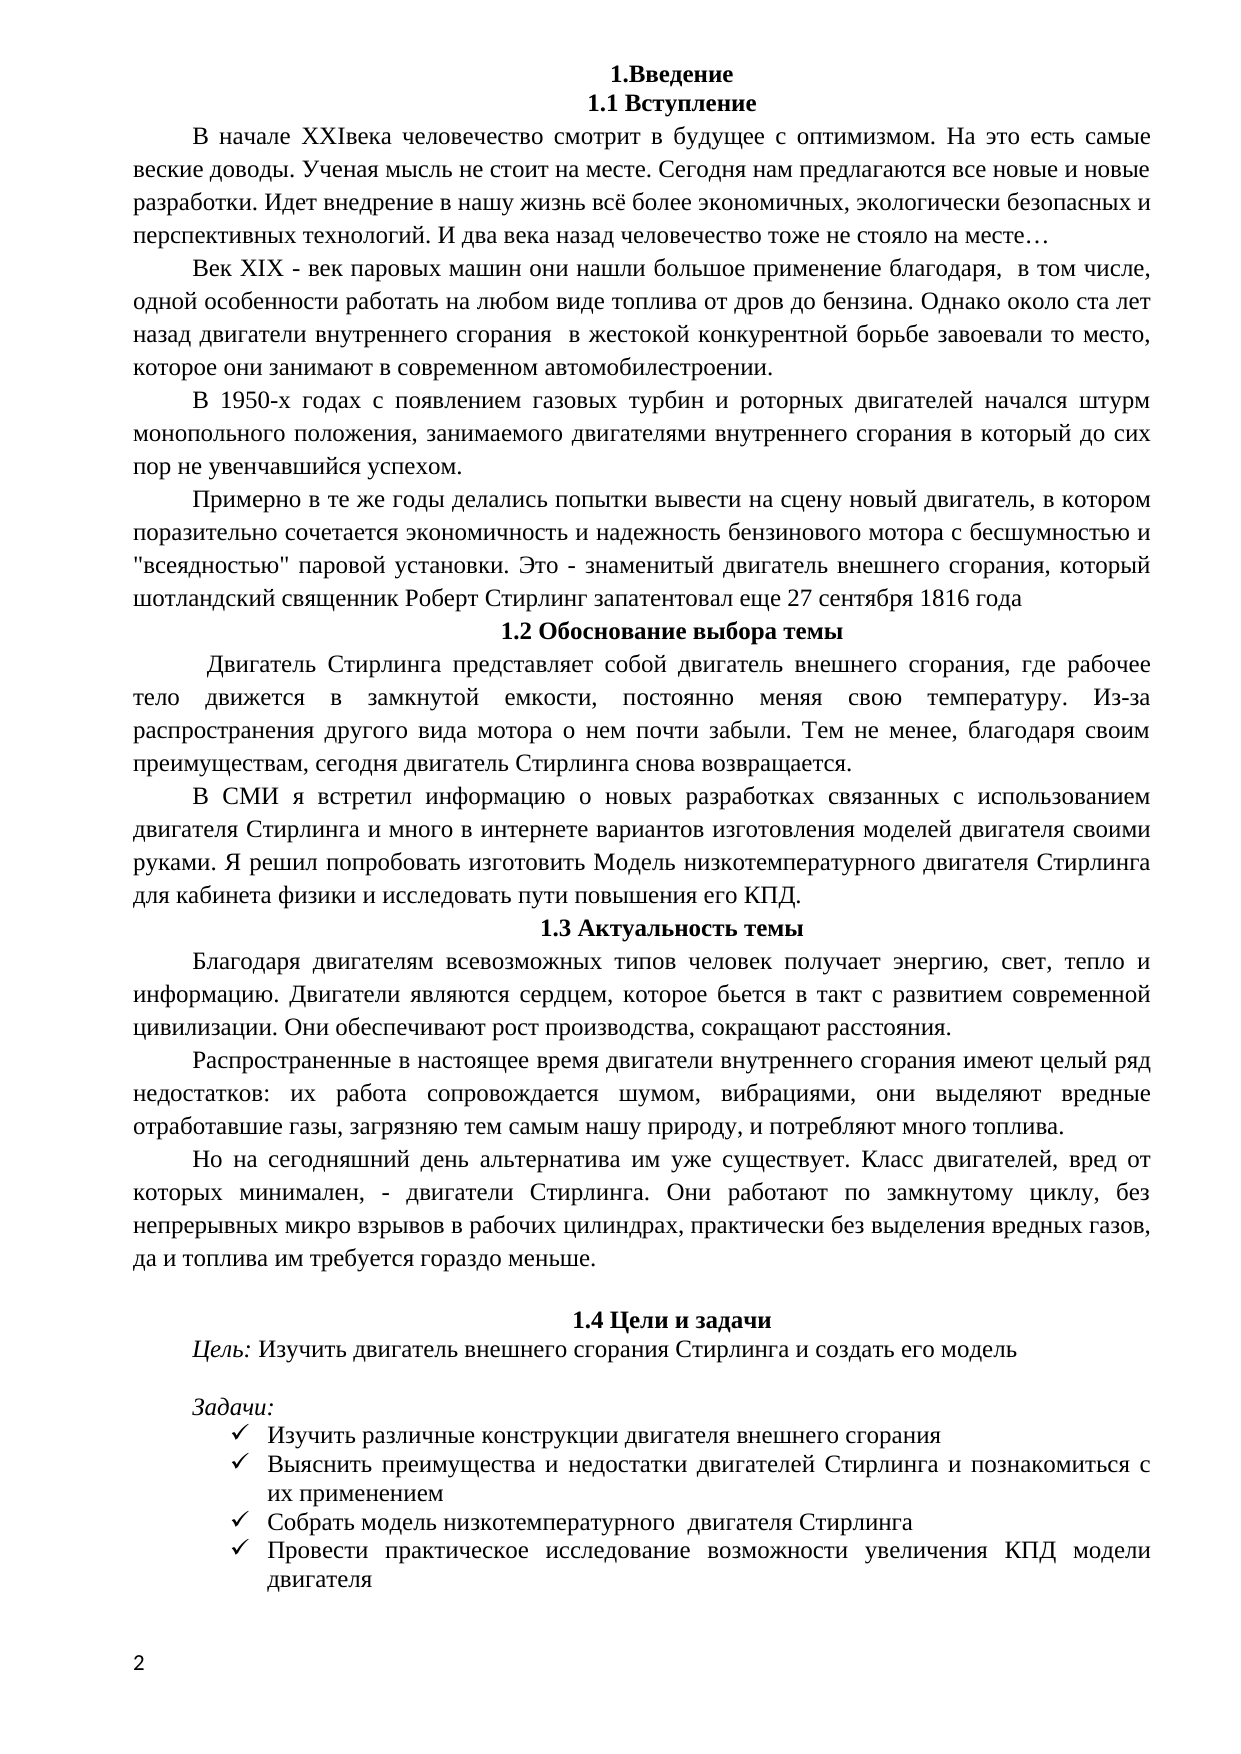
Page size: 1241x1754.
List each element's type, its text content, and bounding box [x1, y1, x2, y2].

text Двигатель Стирлинга представляет собой двигатель внешнего сгорания, где рабочее тело движется в замкнутой емкости, постоянно меняя свою температуру. Из-за распространения другого вида мотора о нем почти забыли. Тем не менее, благодаря своим преимуществам, сегодня двигатель Стирлинга снова возвращается. [133, 744, 1152, 777]
text В начале XXIвека человечество смотрит в будущее с оптимизмом. На это есть самые веские доводы. Ученая мысль не стоит на месте. Сегодня нам предлагаются все новые и новые разработки. Идет внедрение в нашу жизнь всё более экономичных, экологически безопасных и перспективных технологий. И два века назад человечество тоже не стояло на месте… [133, 121, 1152, 249]
text В 1950-х годах с появлением газовых турбин и роторных двигателей начался штурм монопольного положения, занимаемого двигателями внутреннего сгорания в который до сих пор не увенчавшийся успехом. [133, 385, 1152, 480]
text Цель: Изучить двигатель внешнего сгорания Стирлинга и создать его модель [133, 1334, 1152, 1363]
text Но на сегодняшний день альтернатива им уже существует. Класс двигателей, вред от которых минимален, - двигатели Стирлинга. Они работают по замкнутому циклу, без непрерывных микро взрывов в рабочих цилиндрах, практически без выделения вредных газов, да и топлива им требуется гораздо меньше. [133, 1144, 1152, 1272]
text 1.3 Актуальность темы [133, 913, 1152, 942]
text 1.1 Вступление [133, 88, 1152, 117]
text 1.2 Обоснование выбора темы [133, 616, 1152, 645]
text 1.4 Цели и задачи [133, 1305, 1152, 1334]
text 1.Введение [133, 59, 1152, 88]
list Собрать модель низкотемпературного двигателя Стирлинга [229, 1507, 1152, 1535]
list Выяснить преимущества и недостатки двигателей Стирлинга и познакомиться с их применением [229, 1449, 1152, 1507]
list Провести практическое исследование возможности увеличения КПД модели двигателя [229, 1535, 1152, 1593]
text Двигатель Стирлинга представляет собой двигатель внешнего сгорания, где рабочее тело движется в замкнутой емкости, постоянно меняя свою температуру. Из-за распространения другого вида мотора о нем почти забыли. Тем не менее, благодаря своим преимуществам, сегодня двигатель Стирлинга снова возвращается. [133, 649, 1152, 682]
list Изучить различные конструкции двигателя внешнего сгорания [229, 1420, 1152, 1449]
text Задачи: [133, 1392, 1152, 1420]
text Распространенные в настоящее время двигатели внутреннего сгорания имеют целый ряд недостатков: их работа сопровождается шумом, вибрациями, они выделяют вредные отработавшие газы, загрязняю тем самым нашу природу, и потребляют много топлива. [133, 1045, 1152, 1140]
text В СМИ я встретил информацию о новых разработках связанных с использованием двигателя Стирлинга и много в интернете вариантов изготовления моделей двигателя своими руками. Я решил попробовать изготовить Модель низкотемпературного двигателя Стирлинга для кабинета физики и исследовать пути повышения его КПД. [133, 876, 1152, 909]
text Примерно в те же годы делались попытки вывести на сцену новый двигатель, в котором поразительно сочетается экономичность и надежность бензинового мотора с бесшумностью и "всеядностью" паровой установки. Это - знаменитый двигатель внешнего сгорания, который шотландский священник Роберт Стирлинг запатентовал еще 27 сентября 1816 года [133, 484, 1152, 612]
text Век XIX - век паровых машин они нашли большое применение благодаря, в том числе, одной особенности работать на любом виде топлива от дров до бензина. Однако около ста лет назад двигатели внутреннего сгорания в жестокой конкурентной борьбе завоевали то место, которое они занимают в современном автомобилестроении. [133, 253, 1152, 381]
text Благодаря двигателям всевозможных типов человек получает энергию, свет, тепло и информацию. Двигатели являются сердцем, которое бьется в такт с развитием современной цивилизации. Они обеспечивают рост производства, сокращают расстояния. [133, 946, 1152, 1041]
text В СМИ я встретил информацию о новых разработках связанных с использованием двигателя Стирлинга и много в интернете вариантов изготовления моделей двигателя своими руками. Я решил попробовать изготовить Модель низкотемпературного двигателя Стирлинга для кабинета физики и исследовать пути повышения его КПД. [133, 781, 1152, 814]
